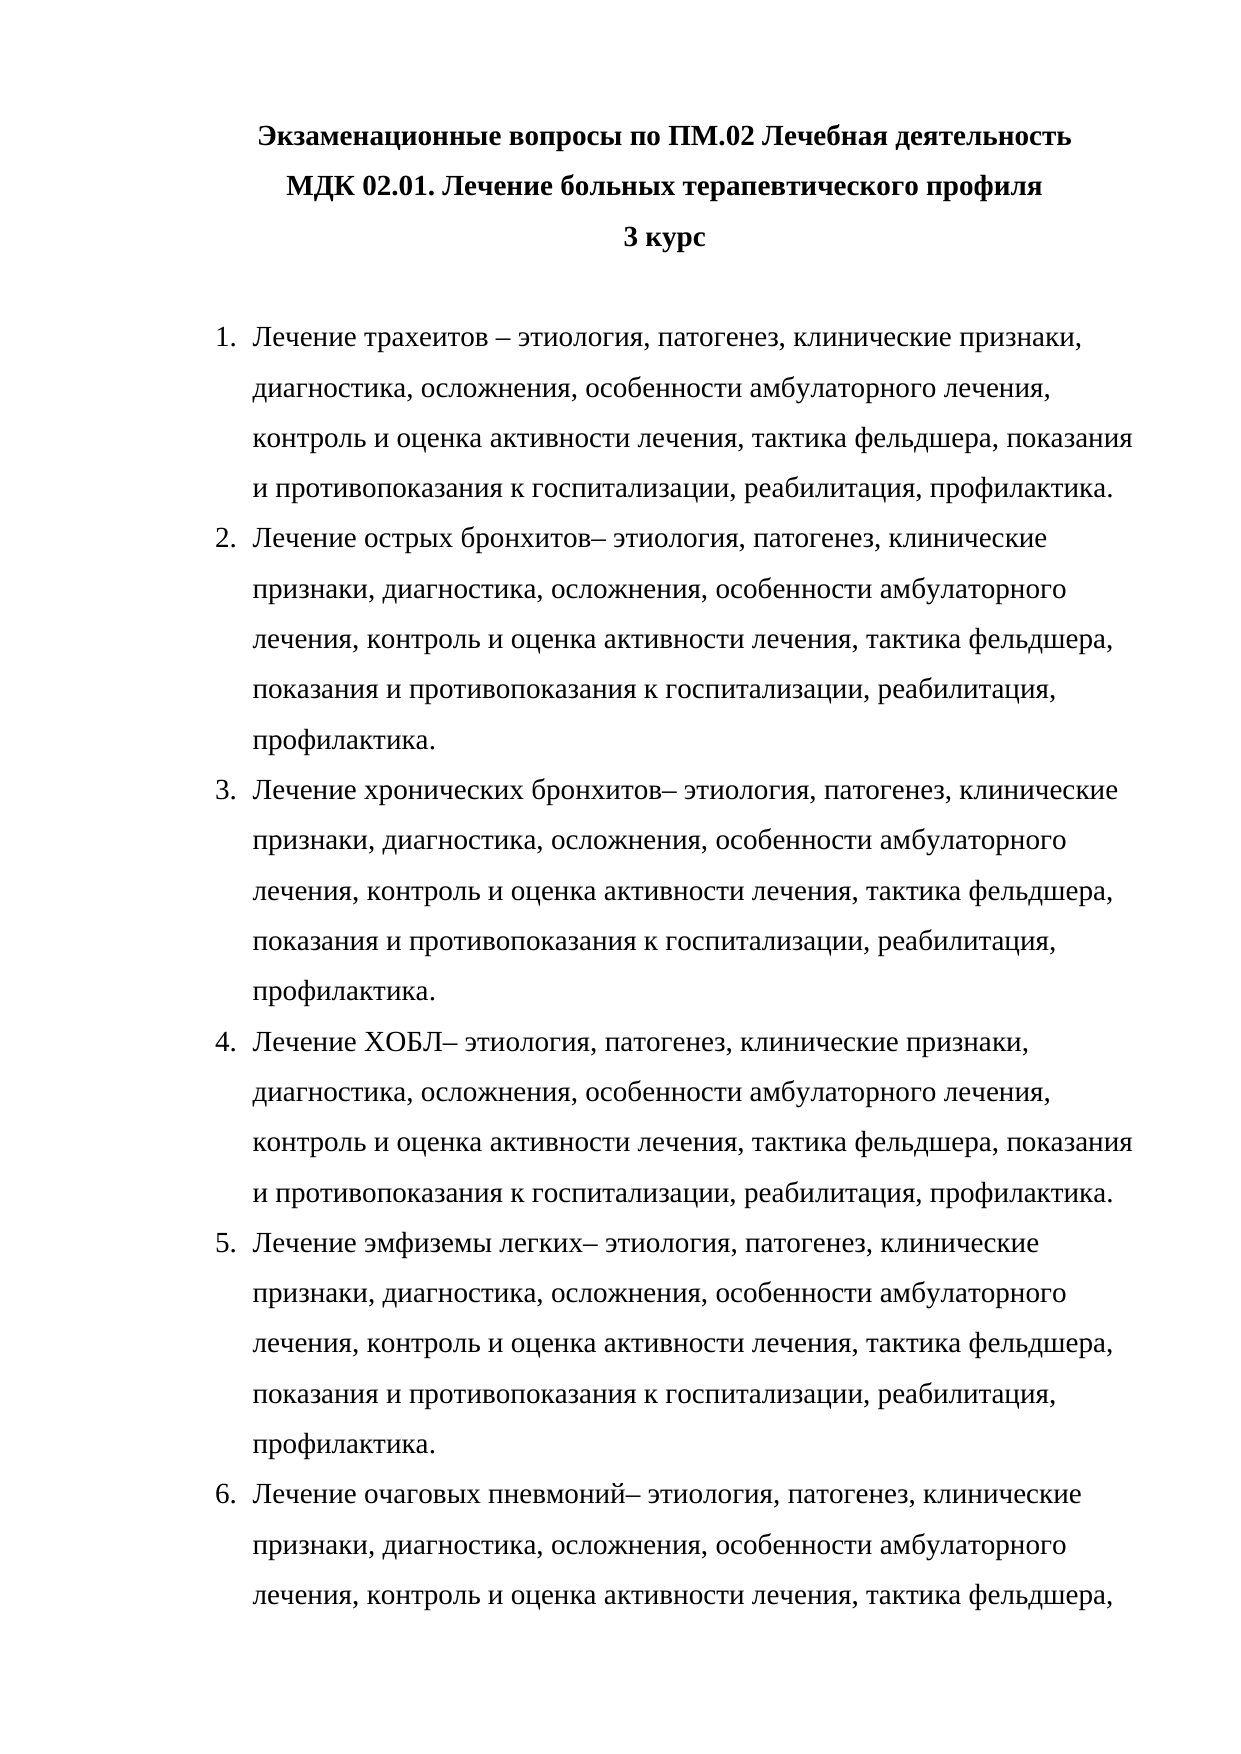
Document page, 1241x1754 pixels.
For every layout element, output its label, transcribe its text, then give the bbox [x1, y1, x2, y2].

list Лечение острых бронхитов– этиология, патогенез, клинические признаки, диагностика, осложнения, особенности амбулаторного лечения, контроль и оценка активности лечения, тактика фельдшера, показания и противопоказания к госпитализации, реабилитация, профилактика. [215, 521, 1152, 755]
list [215, 1477, 1152, 1611]
list Лечение ХОБЛ– этиология, патогенез, клинические признаки, диагностика, осложнения, особенности амбулаторного лечения, контроль и оценка активности лечения, тактика фельдшера, показания и противопоказания к госпитализации, реабилитация, профилактика. [215, 1024, 1152, 1208]
text МДК 02.01. Лечение больных терапевтического профиля [177, 168, 1152, 202]
list Лечение трахеитов – этиология, патогенез, клинические признаки, диагностика, осложнения, особенности амбулаторного лечения, контроль и оценка активности лечения, тактика фельдшера, показания и противопоказания к госпитализации, реабилитация, профилактика. [215, 319, 1152, 504]
list Лечение эмфиземы легких– этиология, патогенез, клинические признаки, диагностика, осложнения, особенности амбулаторного лечения, контроль и оценка активности лечения, тактика фельдшера, показания и противопоказания к госпитализации, реабилитация, профилактика. [215, 1225, 1152, 1460]
list Лечение хронических бронхитов– этиология, патогенез, клинические признаки, диагностика, осложнения, особенности амбулаторного лечения, контроль и оценка активности лечения, тактика фельдшера, показания и противопоказания к госпитализации, реабилитация, профилактика. [215, 772, 1152, 1007]
text Экзаменационные вопросы по ПМ.02 Лечебная деятельность [177, 118, 1152, 152]
text 3 курс [177, 219, 1152, 252]
